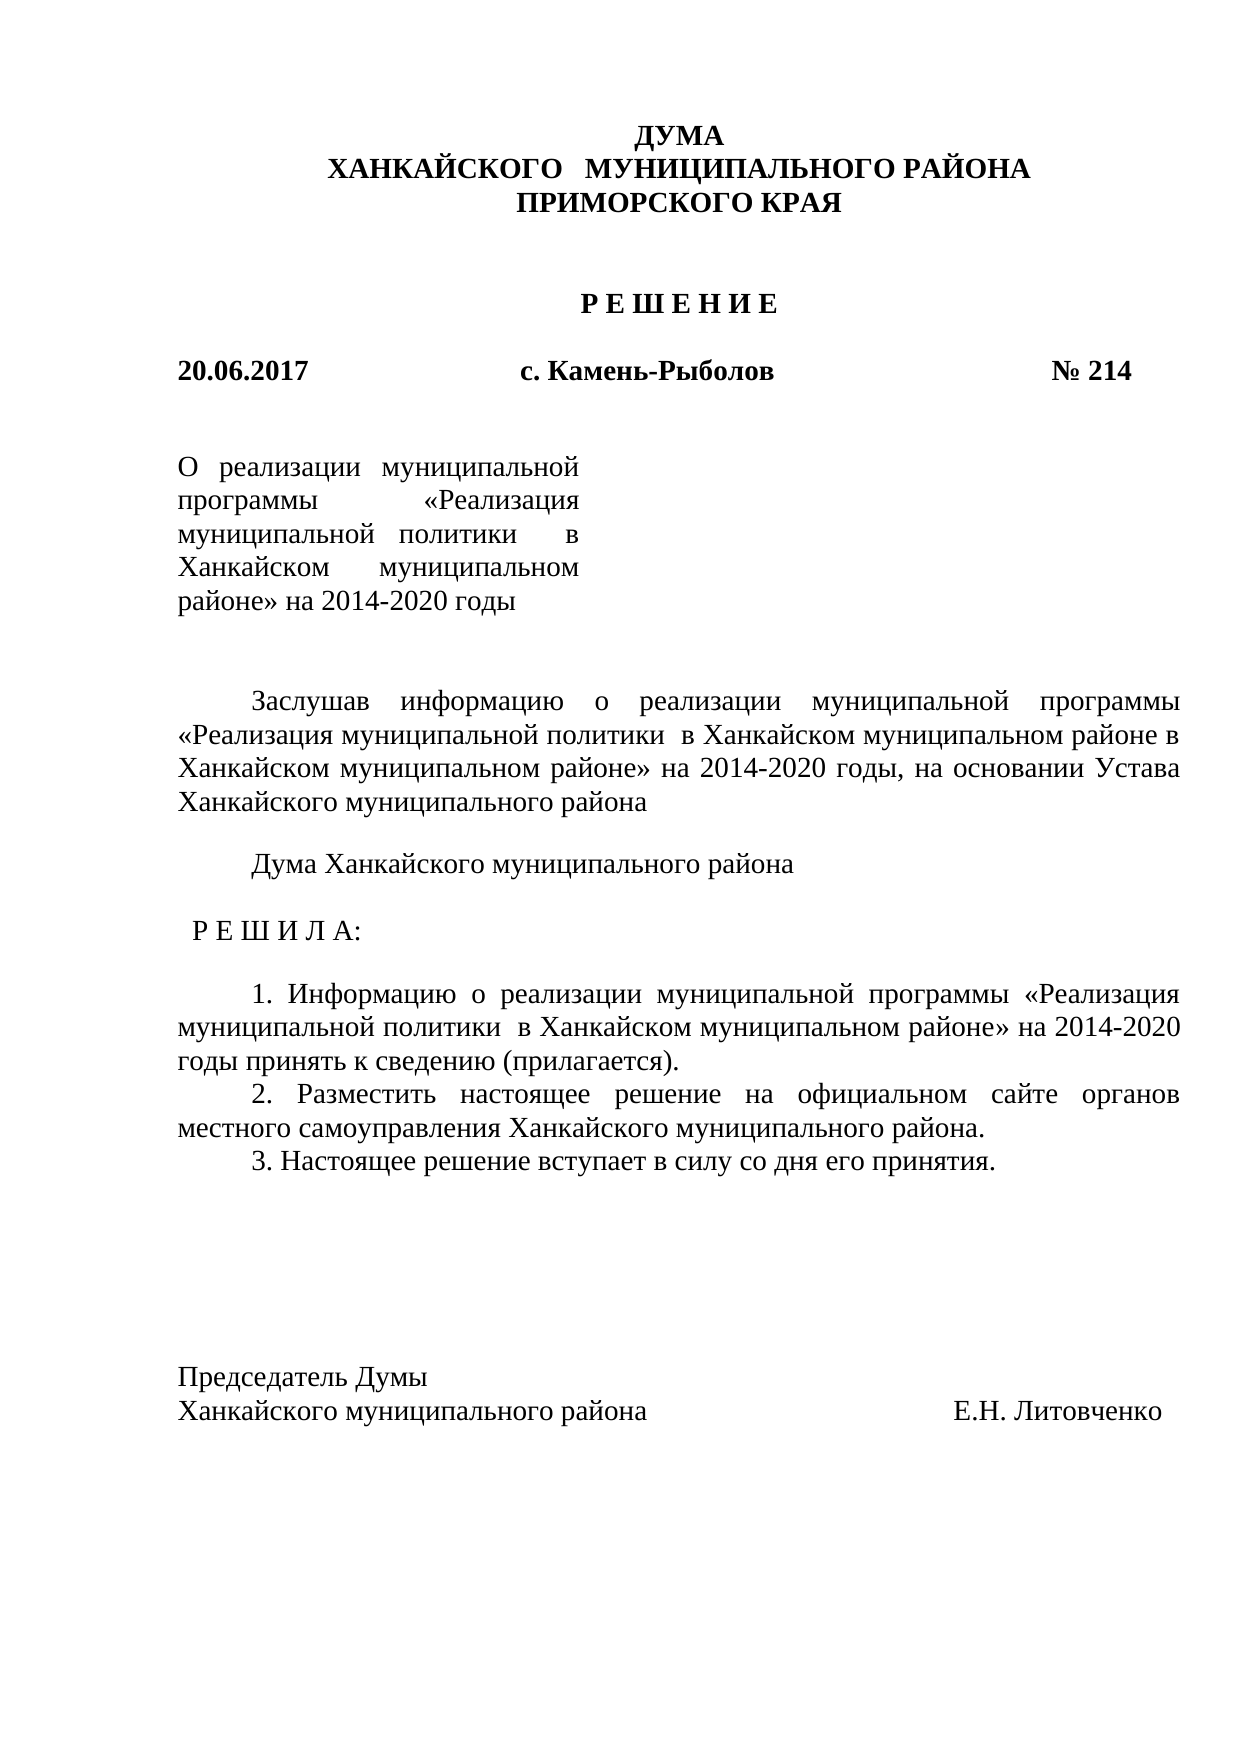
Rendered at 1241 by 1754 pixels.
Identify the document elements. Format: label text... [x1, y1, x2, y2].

text 1. Информацию о реализации муниципальной программы «Реализация муниципальной политики в Ханкайском муниципальном районе» на 2014-2020 годы принять к сведению (прилагается). [177, 976, 1181, 1076]
text ПРИМОРСКОГО КРАЯ [177, 185, 1181, 219]
text Р Е Ш И Л А: [177, 913, 1181, 947]
text 3. Настоящее решение вступает в силу со дня его принятия. [167, 1143, 1181, 1177]
text Председатель Думы [177, 1359, 1181, 1393]
text 2. Разместить настоящее решение на официальном сайте органов местного самоуправления Ханкайского муниципального района. [177, 1076, 1181, 1143]
table_cell О реализации муниципальной программы «Реализация муниципальной политики в Ханкайском муниципальном районе» на 2014-2020 годы [166, 415, 591, 683]
table_header 20.06.2017 с. Камень-Рыболов № 214 [166, 353, 1181, 415]
title ДУМА [177, 118, 1181, 152]
text Ханкайского муниципального района Е.Н. Литовченко [177, 1393, 1181, 1426]
text Заслушав информацию о реализации муниципальной программы «Реализация муниципальной политики в Ханкайском муниципальном районе в Ханкайском муниципальном районе» на 2014-2020 годы, на основании Устава Ханкайского муниципального района [177, 683, 1181, 818]
text ХАНКАЙСКОГО МУНИЦИПАЛЬНОГО РАЙОНА [177, 152, 1181, 185]
text Дума Ханкайского муниципального района [177, 846, 1181, 880]
text Р Е Ш Е Н И Е [177, 286, 1181, 319]
